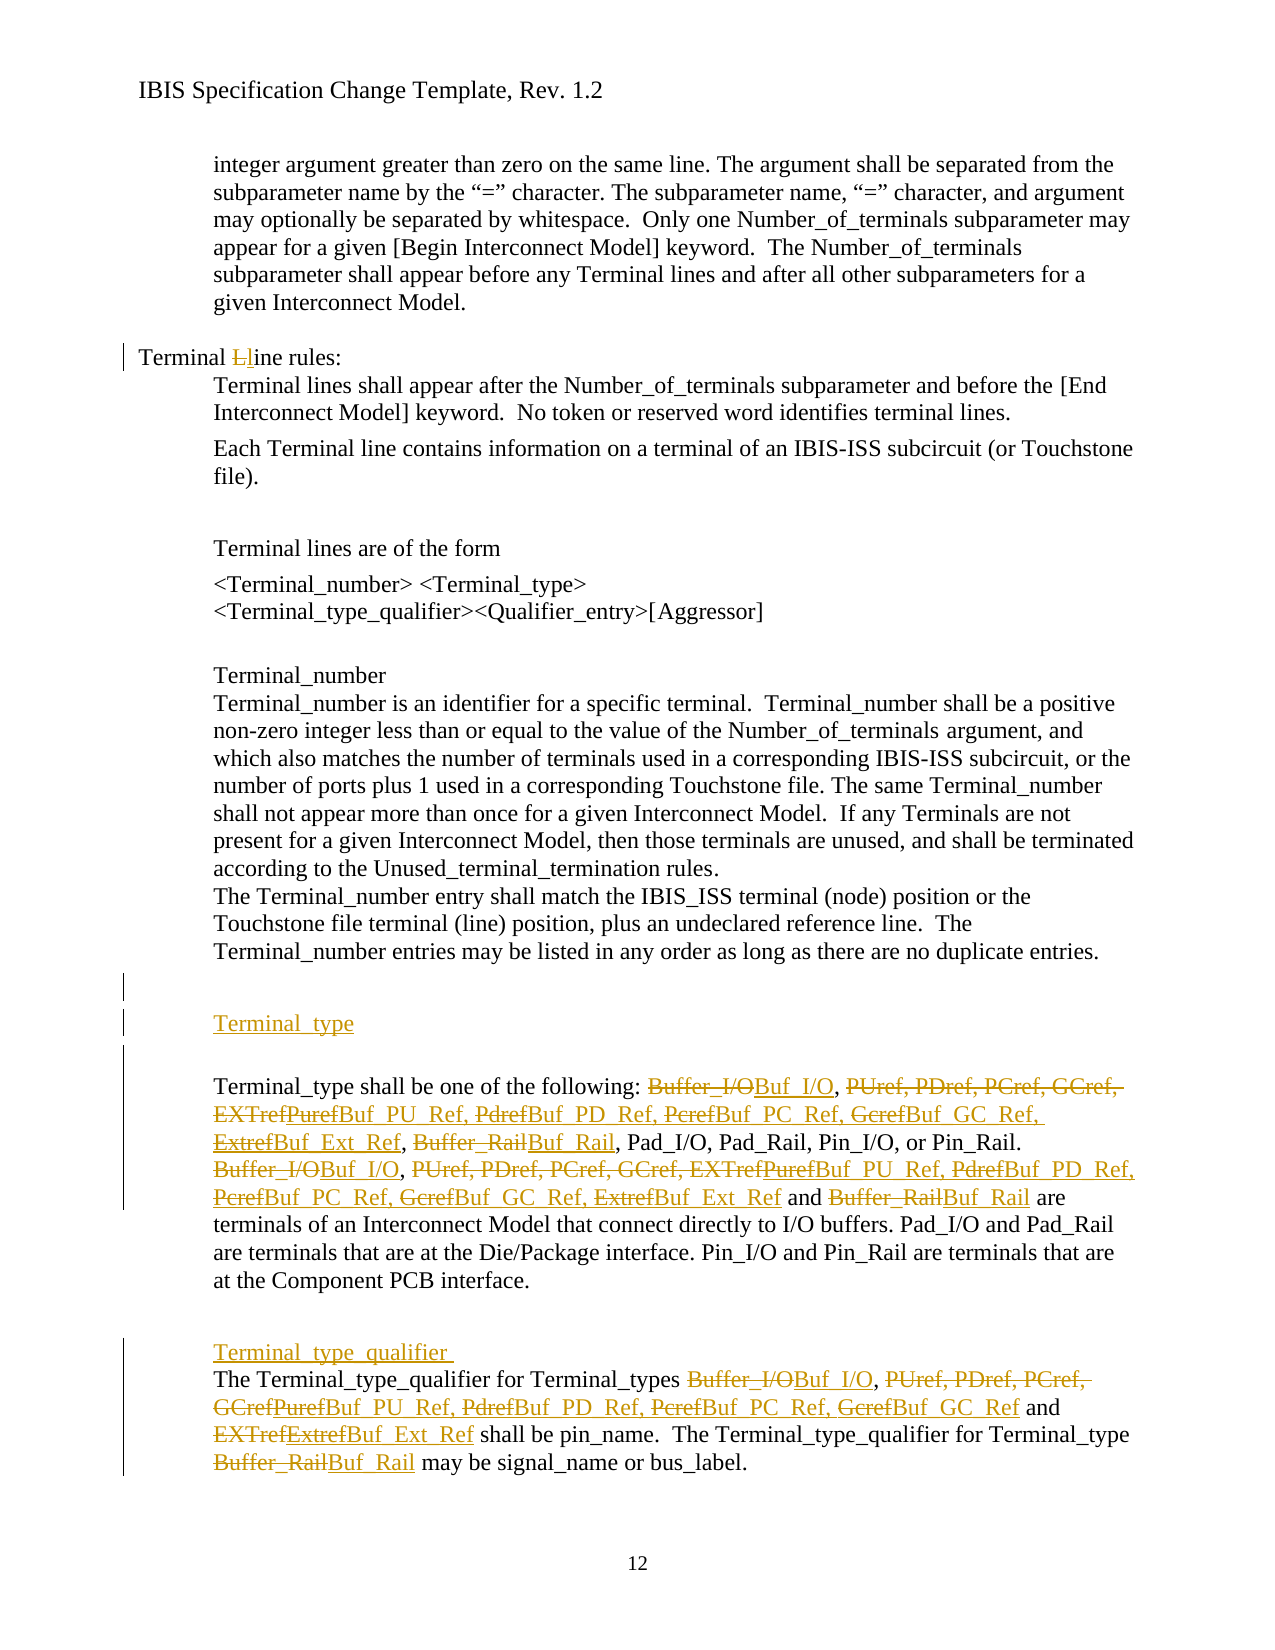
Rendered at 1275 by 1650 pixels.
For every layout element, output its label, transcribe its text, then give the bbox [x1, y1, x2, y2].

text Terminal_number [213, 661, 1137, 688]
text Terminal_number is an identifier for a specific terminal. Terminal_number shall be a positive non-zero integer less than or equal to the value of the Number_of_terminals argument, and which also matches the number of terminals used in a corresponding IBIS-ISS subcircuit, or the number of ports plus 1 used in a corresponding Touchstone file. The same Terminal_number shall not appear more than once for a given Interconnect Model. If any Terminals are not present for a given Interconnect Model, then those terminals are unused, and shall be terminated according to the Unused_terminal_termination rules. [213, 688, 1137, 882]
text Terminal ine rules: [138, 343, 1137, 371]
text The Terminal_number entry shall match the IBIS_ISS terminal (node) position or the Touchstone file terminal (line) position, plus an undeclared reference line. The Terminal_number entries may be listed in any order as long as there are no duplicate entries. [213, 882, 1137, 964]
text Terminal lines shall appear after the Number_of_terminals subparameter and before the [End Interconnect Model] keyword. No token or reserved word identifies terminal lines. [213, 371, 1137, 426]
text Terminal_type shall be one of the following: , , , Pad_I/O, Pad_Rail, Pin_I/O, or Pin_Rail. , and are terminals of an Interconnect Model that connect directly to I/O buffers. Pad_I/O and Pad_Rail are terminals that are at the Die/Package interface. Pin_I/O and Pin_Rail are terminals that are at the Component PCB interface. [213, 1045, 1137, 1293]
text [213, 150, 1137, 316]
text Each Terminal line contains information on a terminal of an IBIS-ISS subcircuit (or Touchstone file). [213, 434, 1137, 489]
text The Terminal_type_qualifier for Terminal_types , and shall be pin_name. The Terminal_type_qualifier for Terminal_type may be signal_name or bus_label. [213, 1337, 1137, 1476]
text Terminal lines are of the form [213, 534, 1137, 561]
text <Terminal_number> <Terminal_type> <Terminal_type_qualifier><Qualifier_entry>[Aggressor] [213, 570, 1137, 625]
